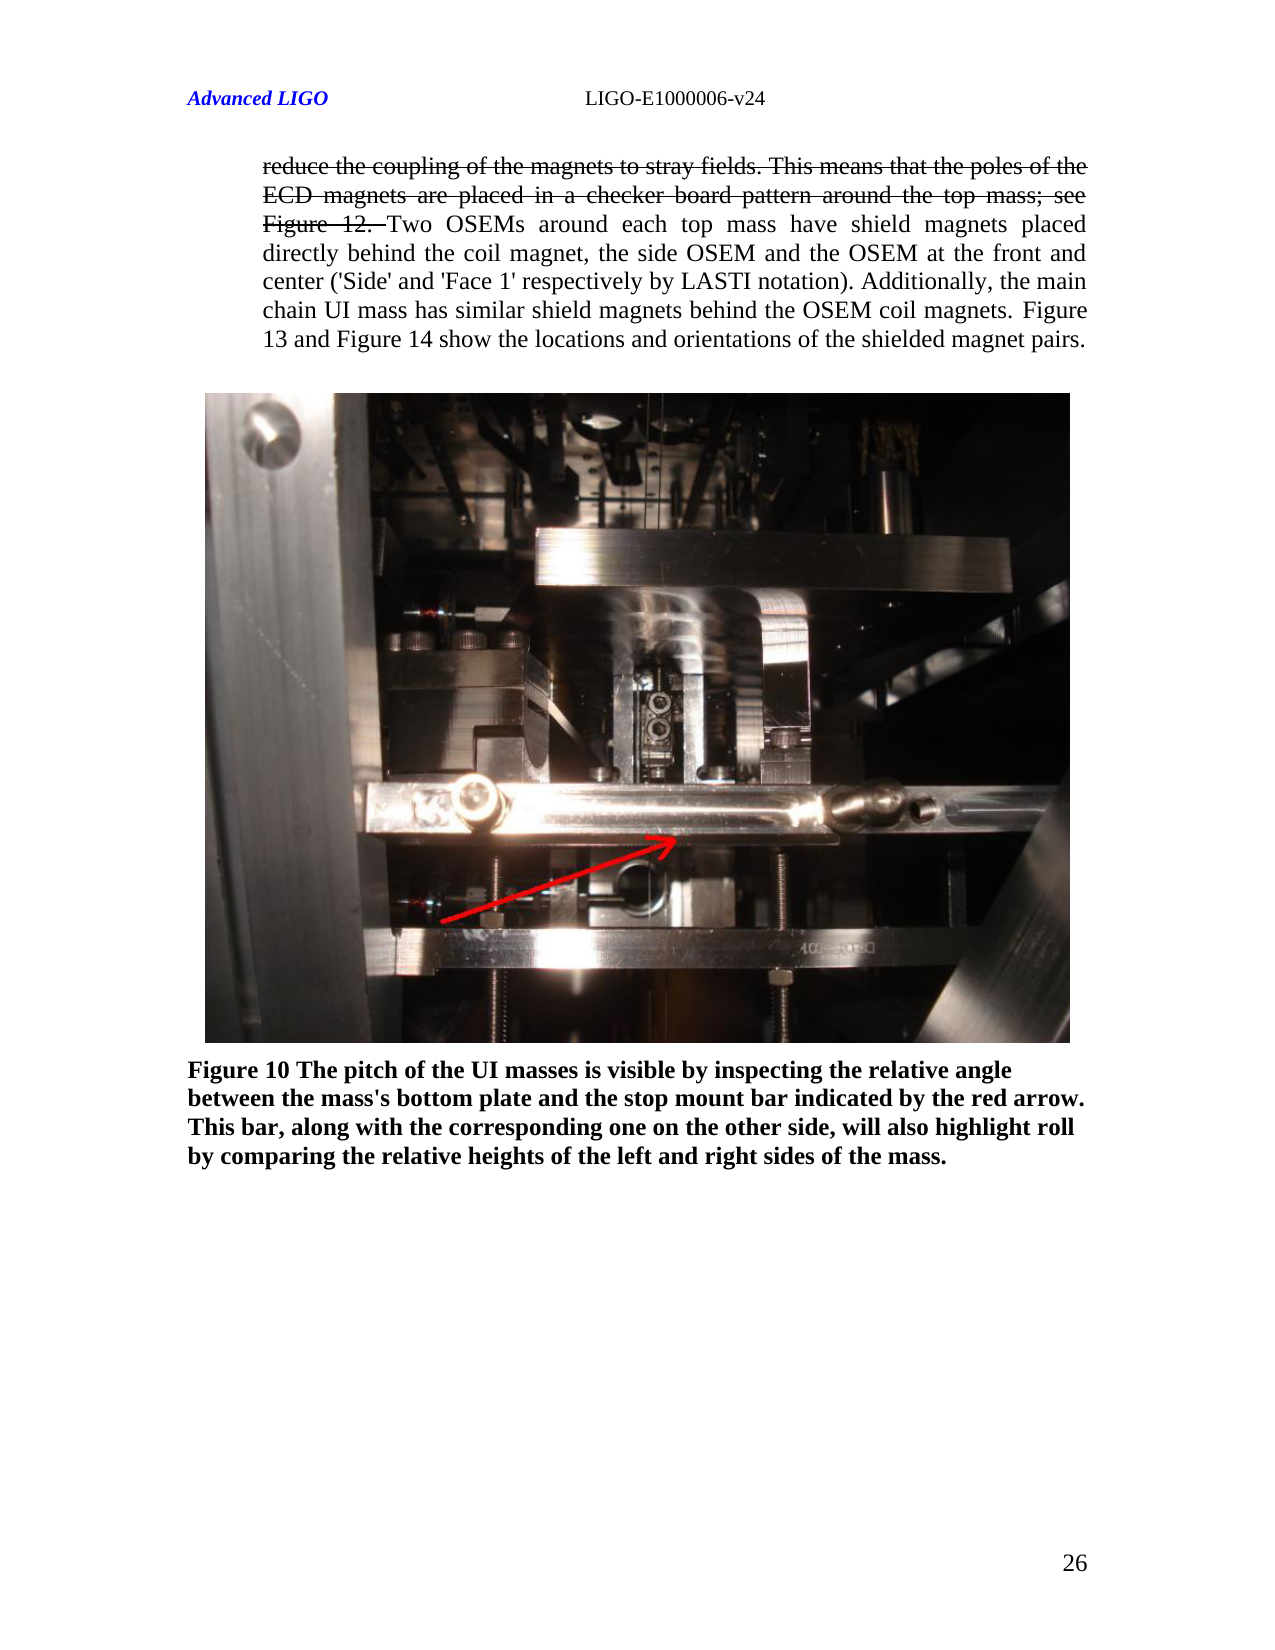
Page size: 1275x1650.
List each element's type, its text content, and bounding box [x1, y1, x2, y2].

text Figure 10 The pitch of the UI masses is visible by inspecting the relative angle between the mass's bottom plate and the stop mount bar indicated by the red arrow. This bar, along with the corresponding one on the other side, will also highlight roll by comparing the relative heights of the left and right sides of the mass. [187, 1055, 1087, 1170]
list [225, 151, 1087, 353]
